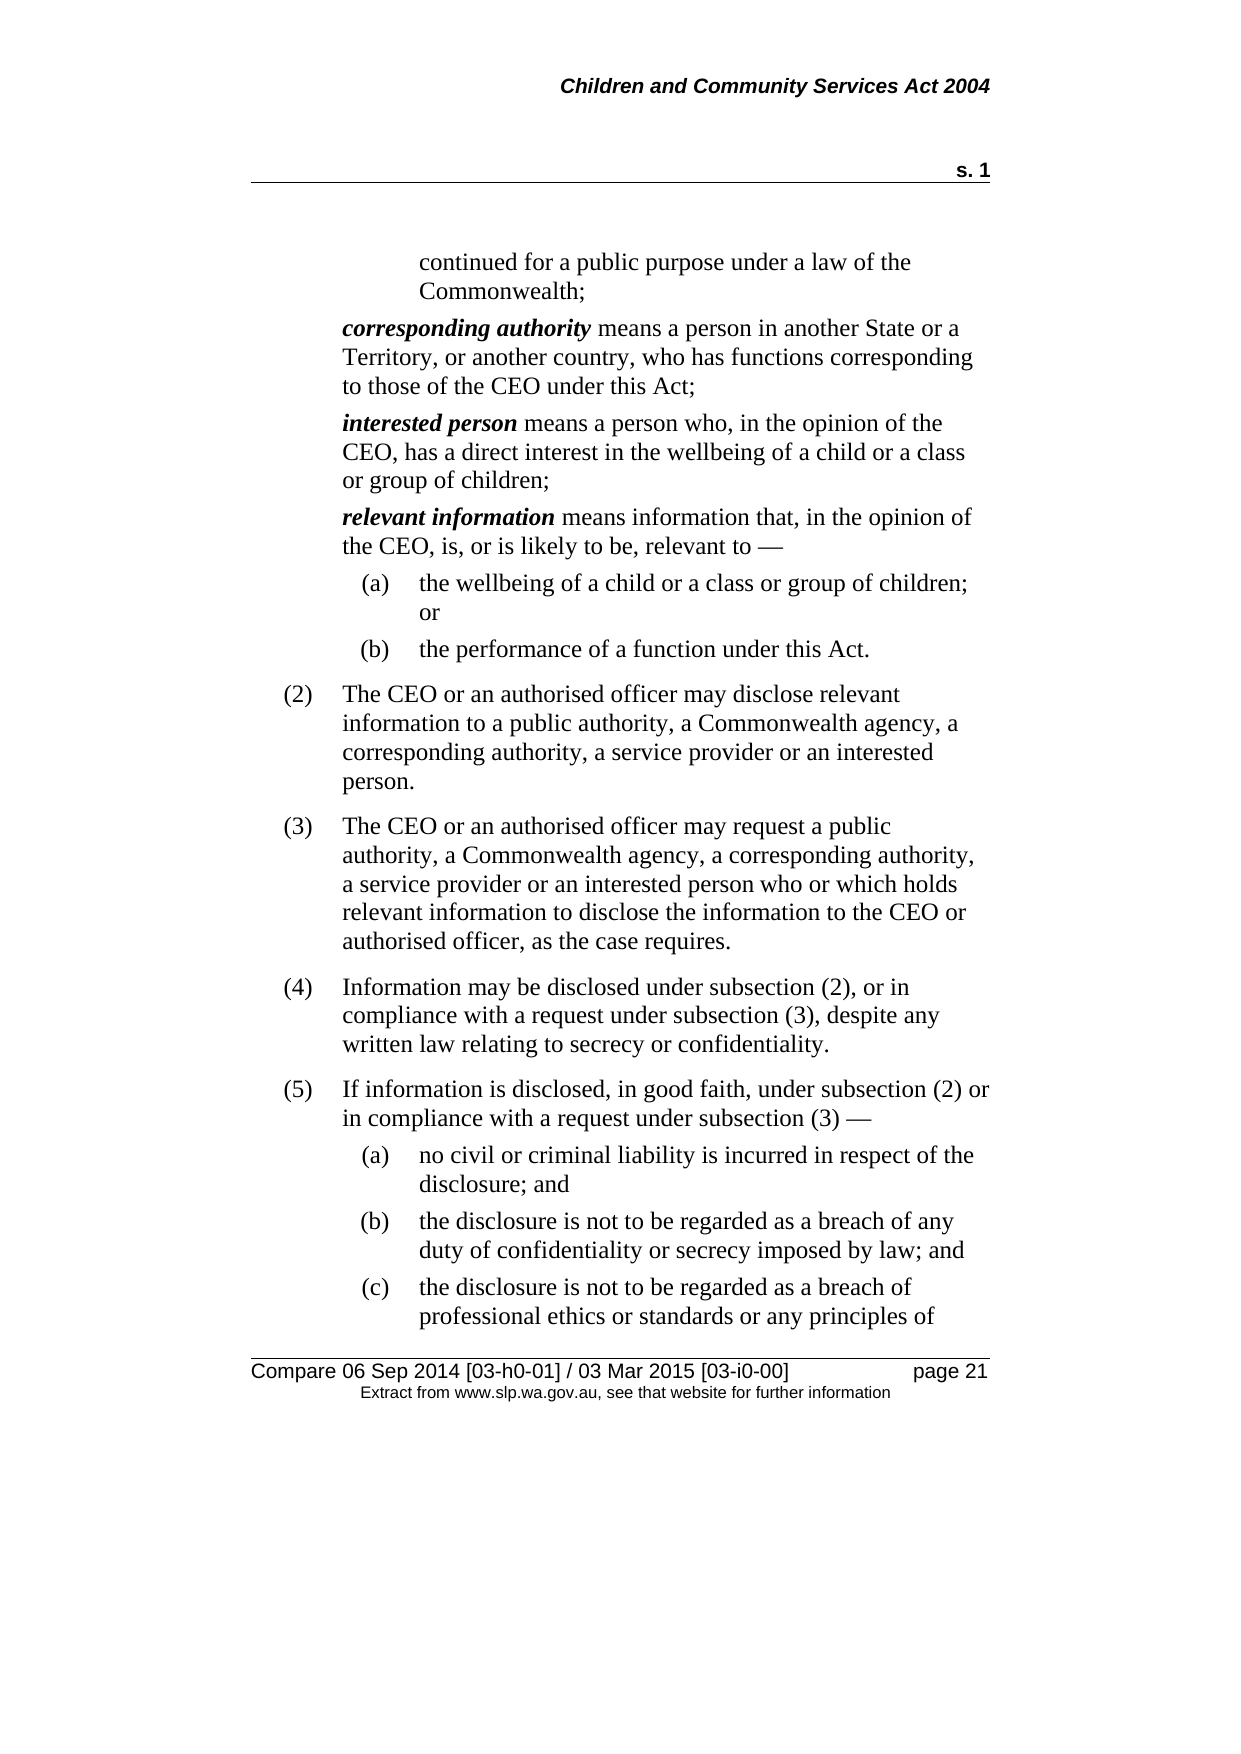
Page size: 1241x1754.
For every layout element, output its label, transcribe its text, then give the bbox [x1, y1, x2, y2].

text (4) Information may be disclosed under subsection (2), or in compliance with a request under subsection (3), despite any written law relating to secrecy or confidentiality. [251, 972, 990, 1058]
text interested person means a person who, in the opinion of the CEO, has a direct interest in the wellbeing of a child or a class or group of children; [251, 408, 990, 494]
text (2) The CEO or an authorised officer may disclose relevant information to a public authority, a Commonwealth agency, a corresponding authority, a service provider or an interested person. [251, 679, 990, 794]
text corresponding authority means a person in another State or a Territory, or another country, who has functions corresponding to those of the CEO under this Act; [251, 313, 990, 399]
text (b) the disclosure is not to be regarded as a breach of any duty of confidentiality or secrecy imposed by law; and [251, 1206, 990, 1264]
text (b) the performance of a function under this Act. [251, 634, 990, 663]
text relevant information means information that, in the opinion of the CEO, is, or is likely to be, relevant to — [251, 502, 990, 560]
text (a) no civil or criminal liability is incurred in respect of the disclosure; and [251, 1140, 990, 1198]
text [251, 1272, 990, 1329]
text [251, 247, 990, 305]
text (a) the wellbeing of a child or a class or group of children; or [251, 568, 990, 626]
text (3) The CEO or an authorised officer may request a public authority, a Commonwealth agency, a corresponding authority, a service provider or an interested person who or which holds relevant information to disclose the information to the CEO or authorised officer, as the case requires. [251, 811, 990, 955]
text (5) If information is disclosed, in good faith, under subsection (2) or in compliance with a request under subsection (3) — [251, 1074, 990, 1132]
